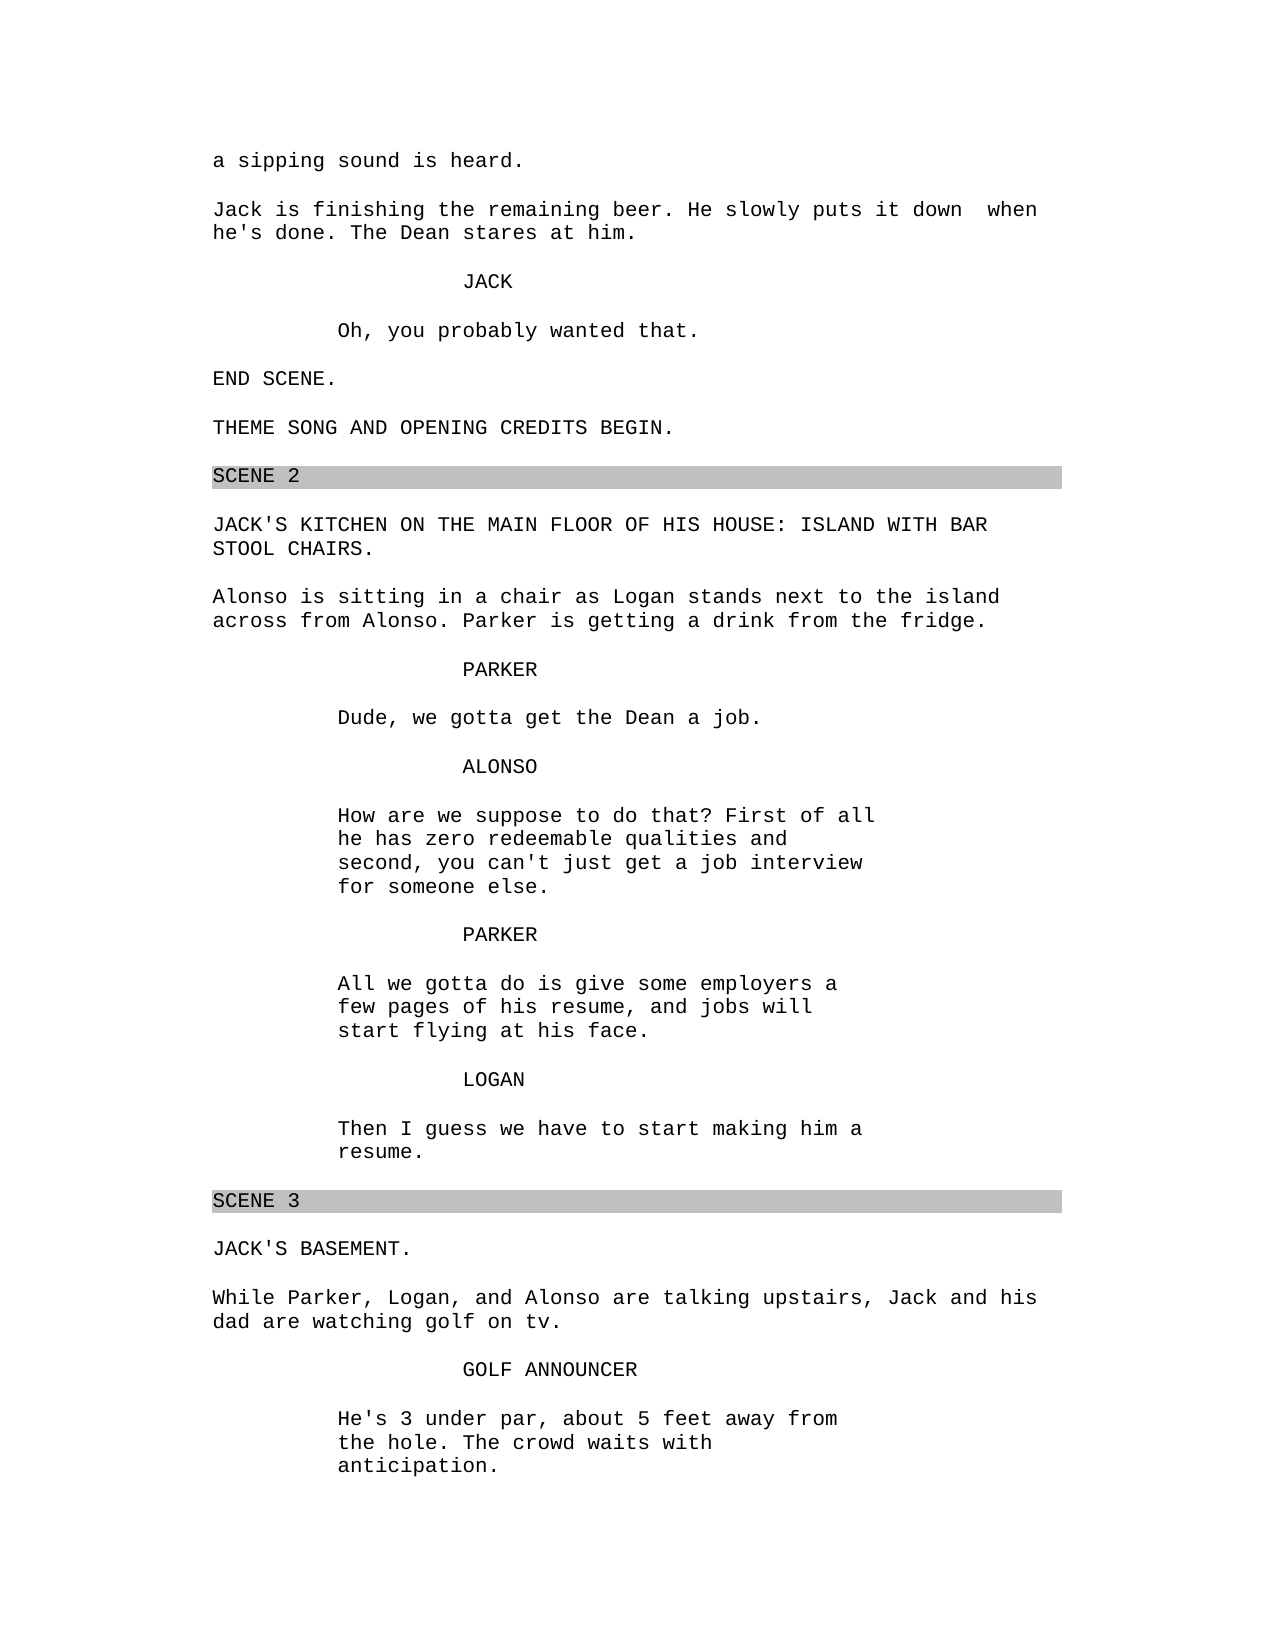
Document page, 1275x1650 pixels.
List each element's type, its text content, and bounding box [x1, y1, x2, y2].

text While Parker, Logan, and Alonso are talking upstairs, Jack and his dad are watching golf on tv. [212, 1287, 1062, 1334]
text All we gotta do is give some employers a few pages of his resume, and jobs will start flying at his face. [337, 973, 875, 1044]
text a sipping sound is heard. [212, 150, 1062, 174]
text Dude, we gotta get the Dean a job. [337, 707, 875, 731]
text SCENE 2 [212, 466, 1062, 489]
text Then I guess we have to start making him a resume. [337, 1117, 875, 1165]
text How are we suppose to do that? First of all he has zero redeemable qualities and second, you can't just get a job interview for someone else. [337, 805, 875, 899]
text LOGAN [462, 1069, 1062, 1092]
text PARKER [462, 924, 1062, 948]
text ALONSO [462, 756, 1062, 780]
text END SCENE. [212, 368, 1062, 392]
text PARKER [462, 659, 1062, 682]
text GOLF ANNOUNCER [462, 1359, 1062, 1383]
text Oh, you probably wanted that. [337, 319, 875, 343]
text JACK'S KITCHEN ON THE MAIN FLOOR OF HIS HOUSE: ISLAND WITH BAR STOOL CHAIRS. [212, 514, 1062, 561]
text JACK [462, 271, 1062, 294]
text He's 3 under par, about 5 feet away from the hole. The crowd waits with anticipation. [337, 1408, 875, 1479]
text Jack is finishing the remaining beer. He slowly puts it down when he's done. The Dean stares at him. [212, 199, 1062, 246]
text JACK'S BASEMENT. [212, 1238, 1062, 1262]
text SCENE 3 [212, 1190, 1062, 1213]
text Alonso is sitting in a chair as Logan stands next to the island across from Alonso. Parker is getting a drink from the fridge. [212, 586, 1062, 634]
text THEME SONG AND OPENING CREDITS BEGIN. [212, 417, 1062, 441]
